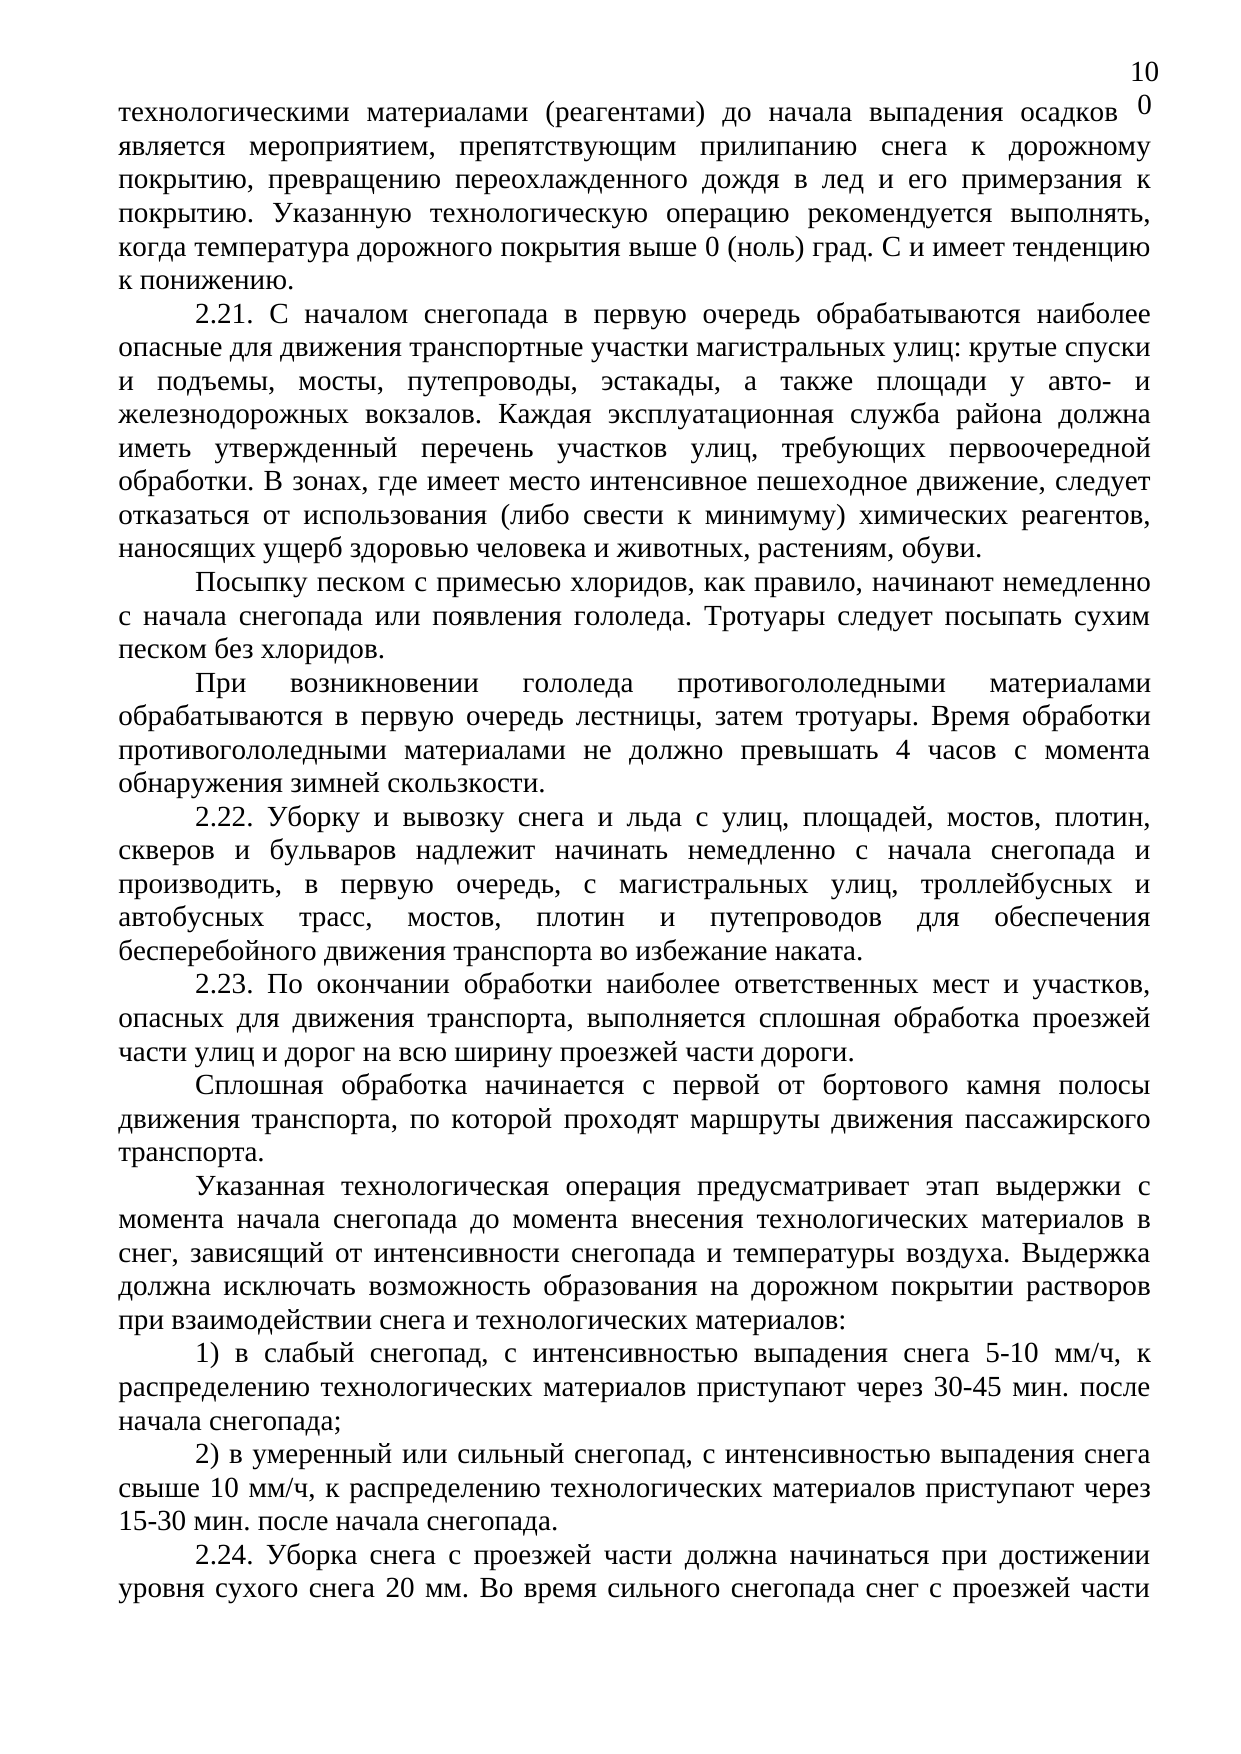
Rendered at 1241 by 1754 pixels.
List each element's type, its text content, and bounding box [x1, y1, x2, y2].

text 2) в умеренный или сильный снегопад, с интенсивностью выпадения снега свыше 10 мм/ч, к распределению технологических материалов приступают через 15-30 мин. после начала снегопада. [118, 1436, 1152, 1537]
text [118, 1537, 1152, 1604]
text 2.22. Уборку и вывозку снега и льда с улиц, площадей, мостов, плотин, скверов и бульваров надлежит начинать немедленно с начала снегопада и производить, в первую очередь, с магистральных улиц, троллейбусных и автобусных трасс, мостов, плотин и путепроводов для обеспечения бесперебойного движения транспорта во избежание наката. [118, 799, 1152, 967]
text Сплошная обработка начинается с первой от бортового камня полосы движения транспорта, по которой проходят маршруты движения пассажирского транспорта. [118, 1067, 1152, 1168]
text 1) в слабый снегопад, с интенсивностью выпадения снега 5-10 мм/ч, к распределению технологических материалов приступают через 30-45 мин. после начала снегопада; [118, 1336, 1152, 1436]
text 2.23. По окончании обработки наиболее ответственных мест и участков, опасных для движения транспорта, выполняется сплошная обработка проезжей части улиц и дорог на всю ширину проезжей части дороги. [118, 967, 1152, 1067]
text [118, 94, 1152, 296]
text Указанная технологическая операция предусматривает этап выдержки с момента начала снегопада до момента внесения технологических материалов в снег, зависящий от интенсивности снегопада и температуры воздуха. Выдержка должна исключать возможность образования на дорожном покрытии растворов при взаимодействии снега и технологических материалов: [118, 1168, 1152, 1336]
text 2.21. С началом снегопада в первую очередь обрабатываются наиболее опасные для движения транспортные участки магистральных улиц: крутые спуски и подъемы, мосты, путепроводы, эстакады, а также площади у авто- и железнодорожных вокзалов. Каждая эксплуатационная служба района должна иметь утвержденный перечень участков улиц, требующих первоочередной обработки. В зонах, где имеет место интенсивное пешеходное движение, следует отказаться от использования (либо свести к минимуму) химических реагентов, наносящих ущерб здоровью человека и животных, растениям, обуви. [118, 296, 1152, 564]
text Посыпку песком с примесью хлоридов, как правило, начинают немедленно с начала снегопада или появления гололеда. Тротуары следует посыпать сухим песком без хлоридов. [118, 564, 1152, 665]
text При возникновении гололеда противогололедными материалами обрабатываются в первую очередь лестницы, затем тротуары. Время обработки противогололедными материалами не должно превышать 4 часов с момента обнаружения зимней скользкости. [118, 665, 1152, 799]
